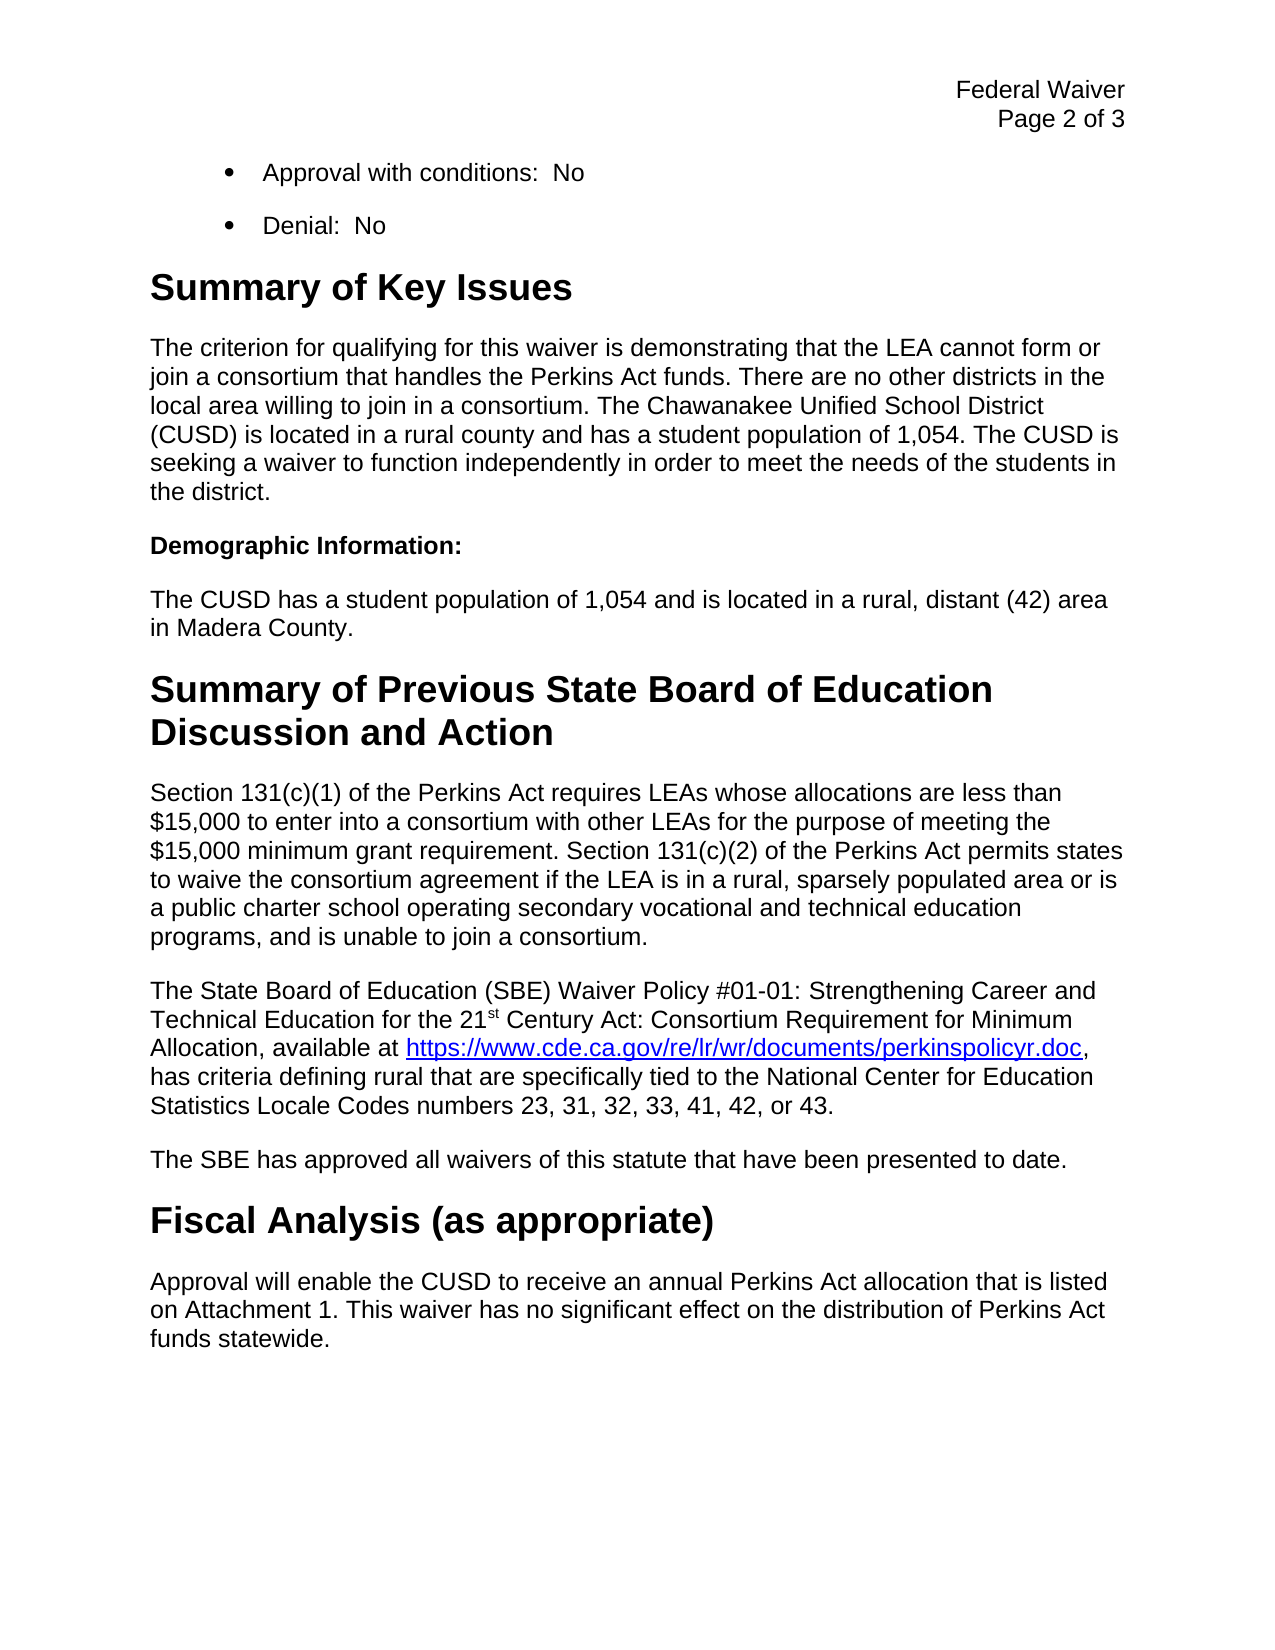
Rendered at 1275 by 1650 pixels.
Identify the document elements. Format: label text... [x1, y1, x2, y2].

text The SBE has approved all waivers of this statute that have been presented to date. [150, 1144, 1125, 1173]
text Approval will enable the CUSD to receive an annual Perkins Act allocation that is listed on Attachment 1. This waiver has no significant effect on the distribution of Perkins Act funds statewide. [150, 1266, 1125, 1353]
subtitle Summary of Previous State Board of Education Discussion and Action [150, 667, 1125, 753]
subtitle Fiscal Analysis (as appropriate) [150, 1198, 1125, 1241]
subtitle Summary of Key Issues [150, 265, 1125, 308]
text The CUSD has a student population of 1,054 and is located in a rural, distant (42) area in Madera County. [150, 584, 1125, 642]
text The State Board of Education (SBE) Waiver Policy #01-01: Strengthening Career and Technical Education for the 21st Century Act: Consortium Requirement for Minimum Allocation, available at https://www.cde.ca.gov/re/lr/wr/documents/perkinspolicyr.doc, has criteria defining rural that are specifically tied to the National Center for Education Statistics Locale Codes numbers 23, 31, 32, 33, 41, 42, or 43. [150, 976, 1125, 1119]
text The criterion for qualifying for this waiver is demonstrating that the LEA cannot form or join a consortium that handles the Perkins Act funds. There are no other districts in the local area willing to join in a consortium. The Chawanakee Unified School District (CUSD) is located in a rural county and has a student population of 1,054. The CUSD is seeking a waiver to function independently in order to meet the needs of the students in the district. [150, 333, 1125, 506]
text Demographic Information: [150, 531, 1125, 559]
list Denial: No [225, 211, 1125, 240]
list Approval with conditions: No [225, 157, 1125, 186]
text Section 131(c)(1) of the Perkins Act requires LEAs whose allocations are less than $15,000 to enter into a consortium with other LEAs for the purpose of meeting the $15,000 minimum grant requirement. Section 131(c)(2) of the Perkins Act permits states to waive the consortium agreement if the LEA is in a rural, sparsely populated area or is a public charter school operating secondary vocational and technical education programs, and is unable to join a consortium. [150, 778, 1125, 951]
